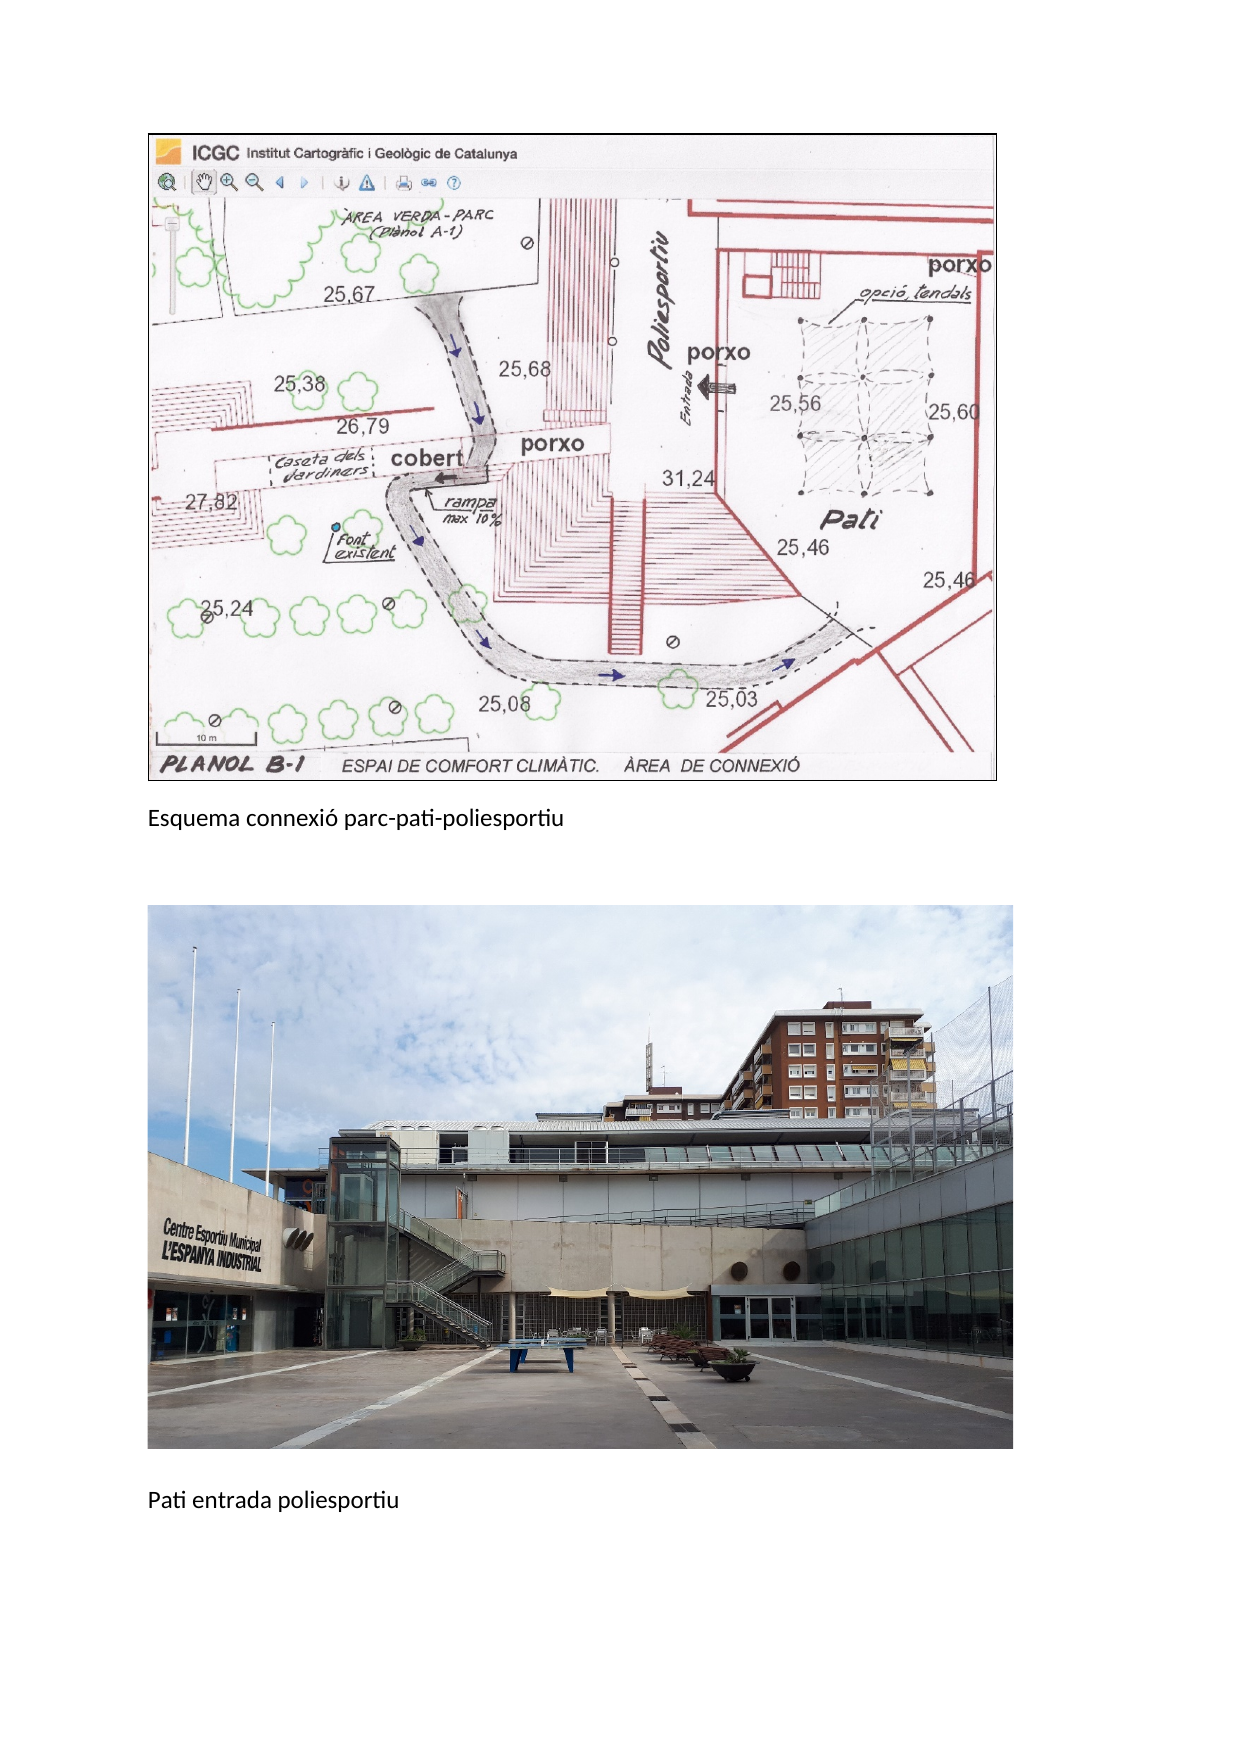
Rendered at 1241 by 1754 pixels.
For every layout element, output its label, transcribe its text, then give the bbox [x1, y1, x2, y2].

picture [147, 905, 1014, 1449]
text Esquema connexió parc-pati-poliesportiu [148, 802, 1137, 833]
text Pati entrada poliesportiu [148, 1485, 1137, 1515]
picture [149, 135, 996, 780]
